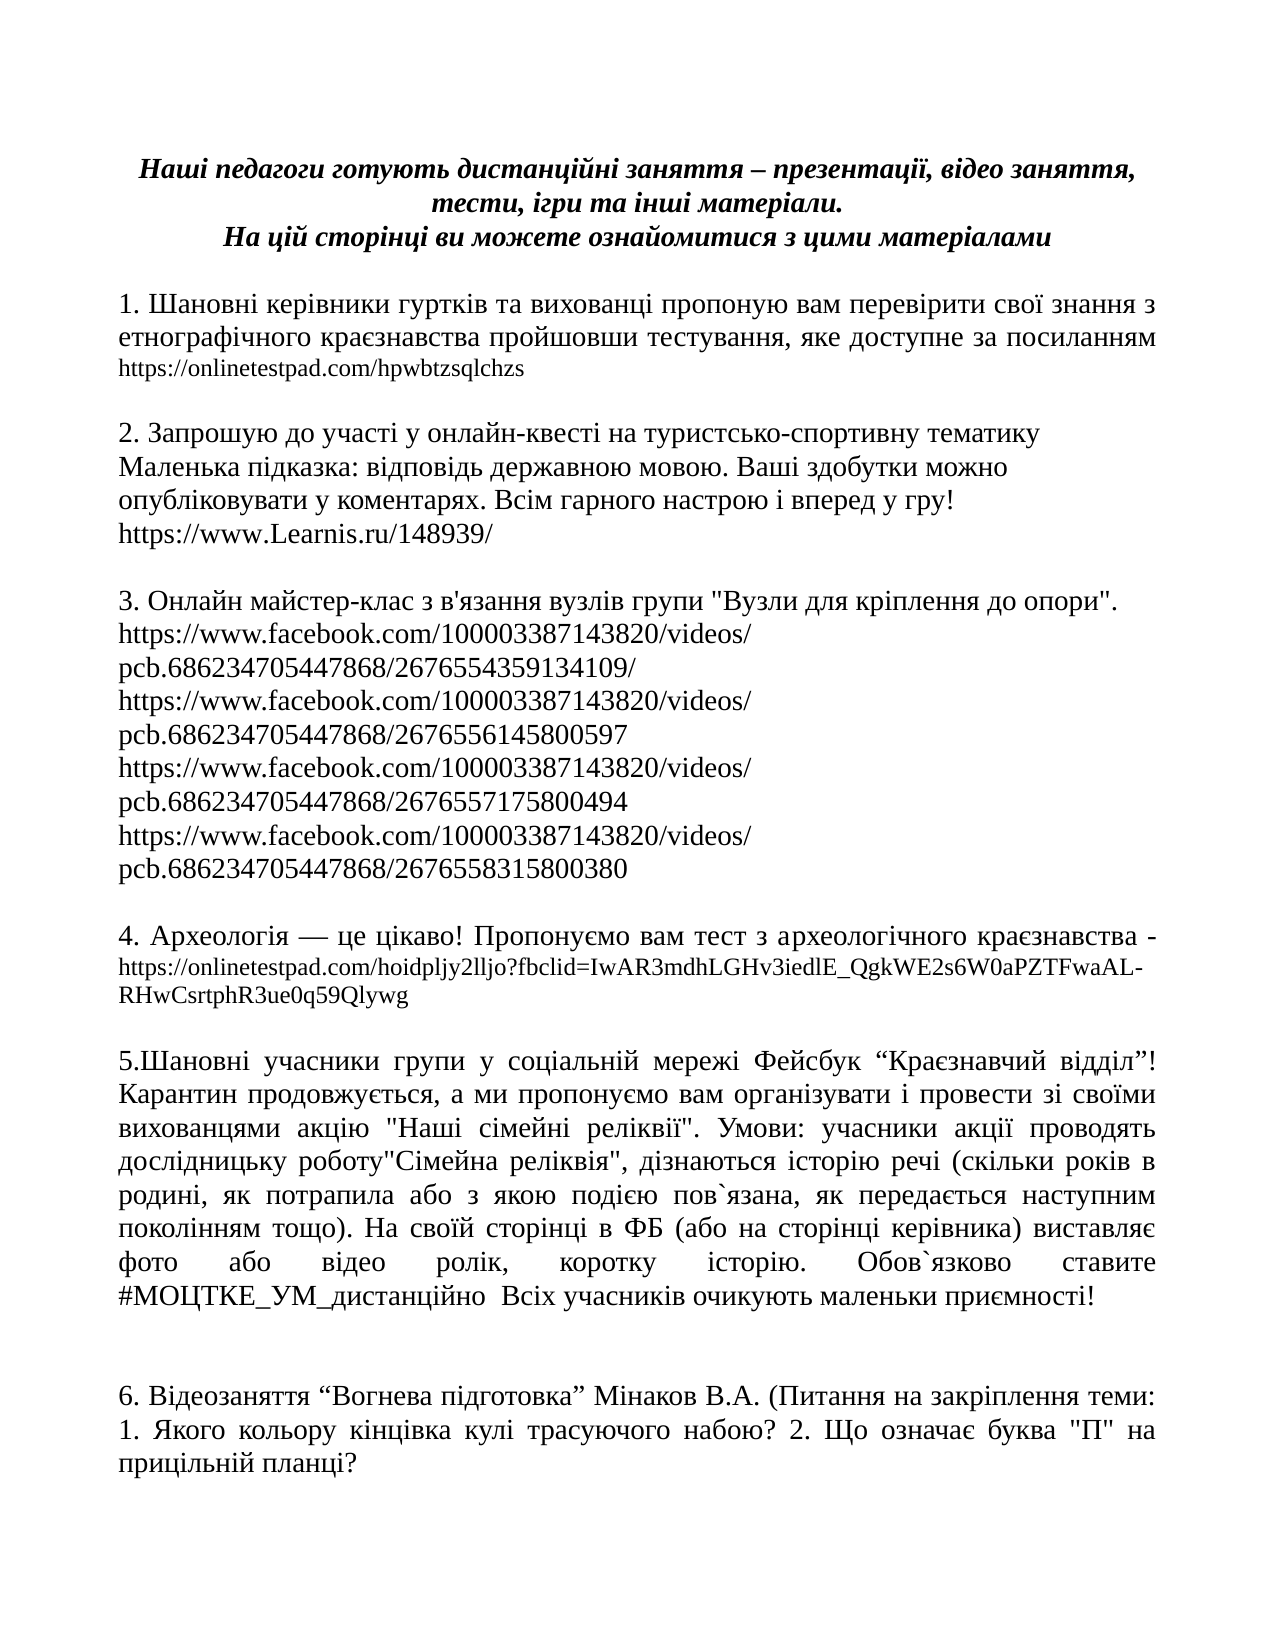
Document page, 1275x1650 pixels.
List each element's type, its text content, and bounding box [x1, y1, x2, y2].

text 3. Онлайн майстер-клас з в'язання вузлів групи "Вузли для кріплення до опори". [118, 583, 1157, 616]
text 5.Шановні учасники групи у соціальній мережі Фейсбук “Краєзнавчий відділ”! Карантин продовжується, а ми пропонуємо вам організувати і провести зі своїми вихованцями акцію "Наші сімейні реліквії". Умови: учасники акції проводять дослідницьку роботу"Сімейна реліквія", дізнаються історію речі (скільки років в родині, як потрапила або з якою подією пов`язана, як передається наступним поколінням тощо). На своїй сторінці в ФБ (або на сторінці керівника) виставляє фото або відео ролік, коротку історію. Обов`язково ставите #МОЦТКЕ_УМ_дистанційно Всіх учасників очикують маленьки приємності! [118, 1043, 1157, 1311]
text 2. Запрошую до участі у онлайн-квесті на туристсько-спортивну тематику [118, 415, 1157, 449]
text На цій сторінці ви можете ознайомитися з цими матеріалами [118, 219, 1157, 252]
text https://www.facebook.com/100003387143820/videos/pcb.686234705447868/2676554359134109/ [118, 616, 1157, 683]
text Маленька підказка: відповідь державною мовою. Ваші здобутки можно опубліковувати у коментарях. Всім гарного настрою і вперед у гру! https://www.Learnis.ru/148939/ [118, 449, 1157, 549]
text https://www.facebook.com/100003387143820/videos/pcb.686234705447868/2676557175800494 [118, 751, 1157, 818]
text 1. Шановні керівники гуртків та вихованці пропоную вам перевірити свої знання з етнографічного краєзнавства пройшовши тестування, яке доступне за посиланням https://onlinetestpad.com/hpwbtzsqlchzs [118, 286, 1157, 382]
text Наші педагоги готують дистанційні заняття – презентації, відео заняття, тести, ігри та інші матеріали. [118, 152, 1157, 219]
text 4. Археологія — це цікаво! Пропонуємо вам тест з археологічного краєзнавства - https://onlinetestpad.com/hoidpljy2lljo?fbclid=IwAR3mdhLGHv3iedlE_QgkWE2s6W0aPZTFwaAL-RHwCsrtphR3ue0q59Qlywg [118, 918, 1157, 1009]
text 6. Відеозаняття “Вогнева підготовка” Мінаков В.А. (Питання на закріплення теми: 1. Якого кольору кінцівка кулі трасуючого набою? 2. Що означає буква "П" на прицільній планці? [118, 1378, 1157, 1479]
text https://www.facebook.com/100003387143820/videos/pcb.686234705447868/2676556145800597 [118, 683, 1157, 751]
text https://www.facebook.com/100003387143820/videos/pcb.686234705447868/2676558315800380 [118, 818, 1157, 885]
